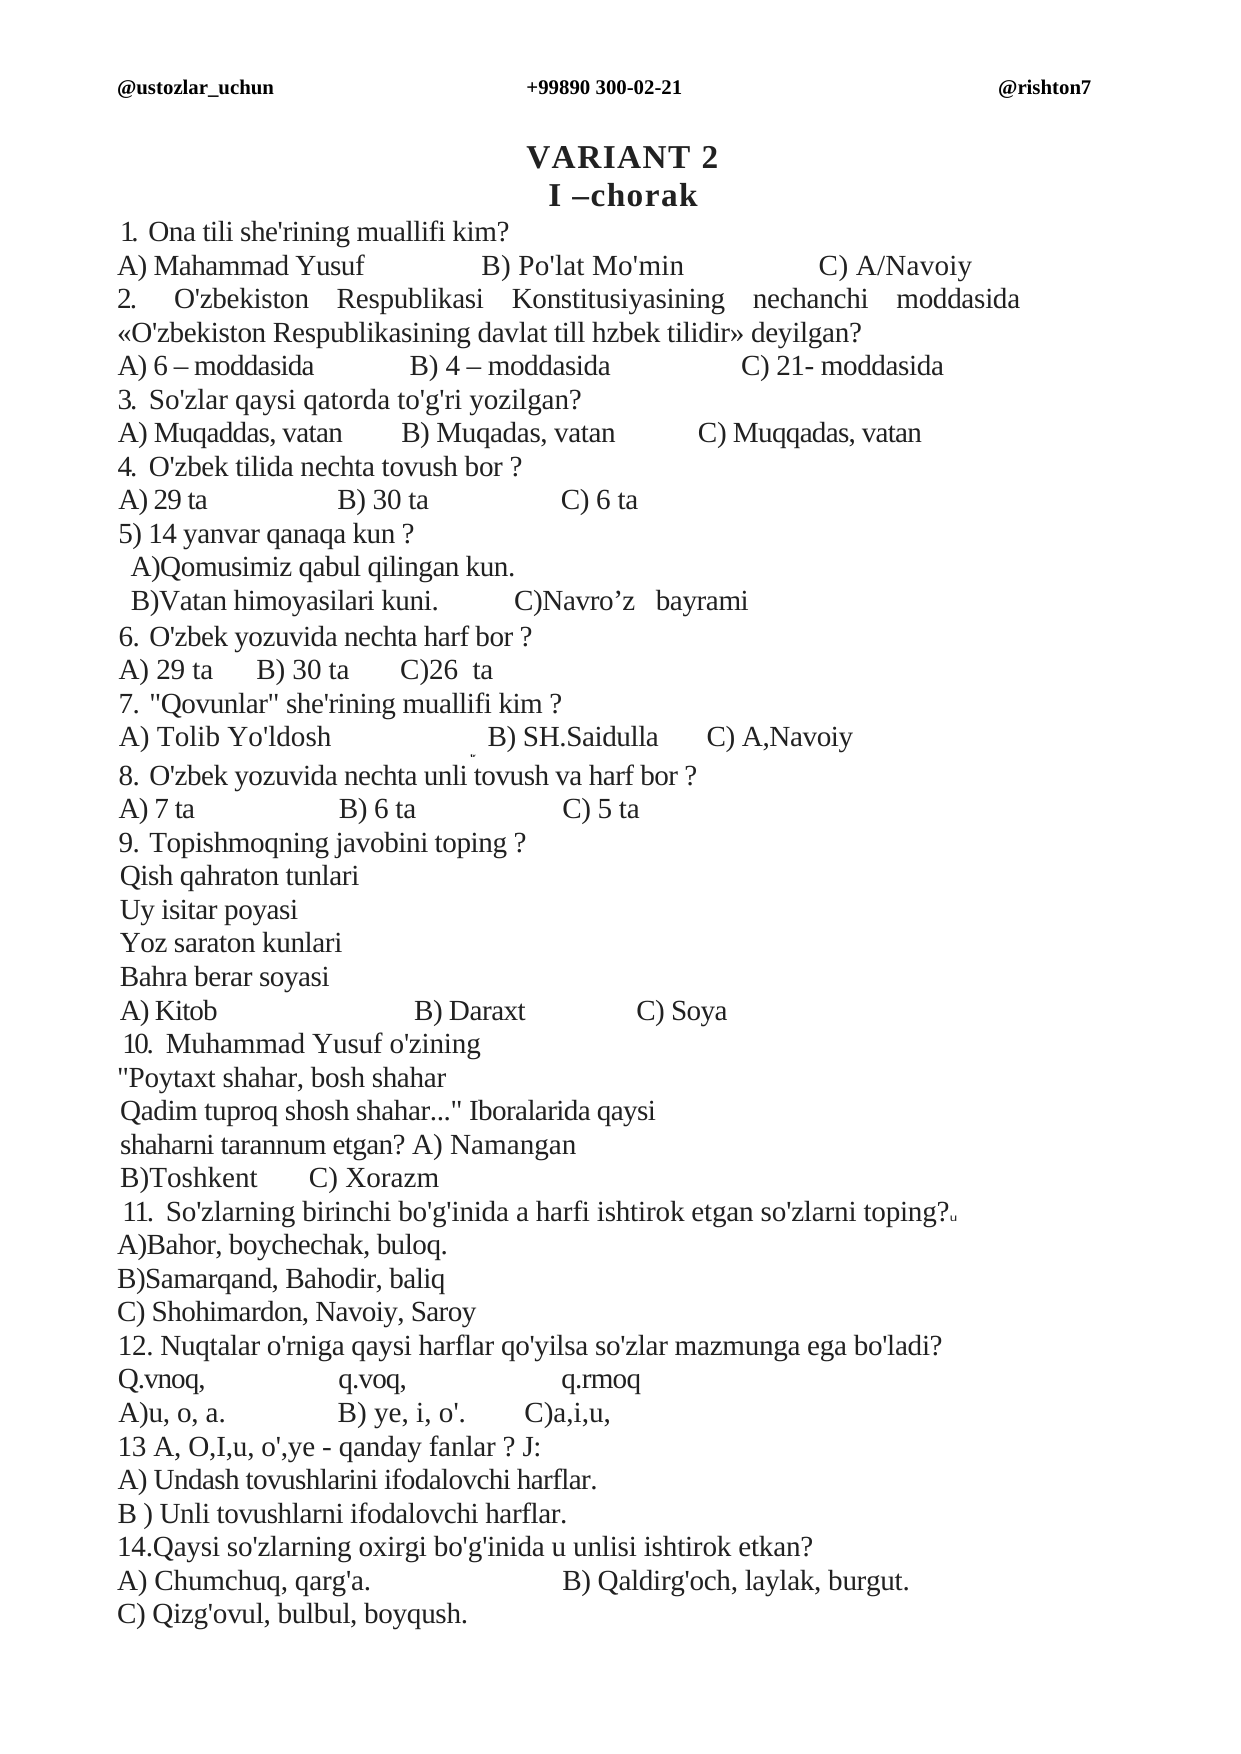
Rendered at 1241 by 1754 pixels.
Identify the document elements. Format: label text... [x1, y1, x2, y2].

text 2. O'zbekiston Respublikasi Konstitusiyasining nechanchi moddasida «O'zbekiston Respublikasining davlat till hzbek tilidir» deyilgan? [117, 281, 1125, 348]
text I –chorak [121, 176, 1125, 214]
text , O,I,u, o',ye - qanday fanlar ? J: [117, 1429, 657, 1462]
list O'zbek yozuvida nechta harf bor ? A) 29 ta B) 30 ta С)26 ta [118, 619, 645, 686]
text A)u, o, a. B) ye, i, o'. C)a,i,u, [118, 1395, 1125, 1429]
text 14.Qaysi so'zlarning oxirgi bo'g'inida u unlisi ishtirok etkan? A) Chumchuq, qarg'a. B) Qaldirg'och, laylak, burgut. C) Qizg'ovul, bulbul, boyqush. [117, 1529, 950, 1630]
text B ) Unli tovushlarni ifodalovchi harflar. [117, 1496, 657, 1529]
list Topishmoqning javobini toping ? [118, 825, 1125, 858]
text B)Samarqand, Bahodir, baliq C) Shohimardon, Navoiy, Saroy [117, 1261, 482, 1328]
text A) 6 – moddasida B) 4 – moddasida C) 21- moddasida [117, 348, 1125, 382]
text A)Qomusimiz qabul qilingan kun. [117, 549, 1125, 583]
text A)Bahor, boychechak, buloq. [117, 1227, 1125, 1261]
text A) Undash tovushlarini ifodalovchi harflar. [117, 1462, 657, 1496]
text Qadim tuproq shosh shahar..." Iboralarida qaysi shaharni tarannum etgan? A) B)Toshkent C) Xorazm [120, 1093, 705, 1194]
text 12. Nuqtalar o'rniga qaysi harflar qo'yilsa so'zlar mazmunga ega bo'ladi? Q.vnoq, q.voq, q.rmoq [118, 1328, 1008, 1395]
text VARIANT 2 [121, 137, 1125, 176]
text 5) 14 yanvar qanaqa kun ? [118, 516, 1125, 549]
text 3. So'zlar qaysi qatorda to'g'ri yozilgan? [117, 382, 1125, 415]
text 1. Ona tili she'rining muallifi kim? [120, 214, 1125, 248]
text 11. So'zlarning birinchi bo'g'inida a harfi ishtirok etgan so'zlarni toping?u [122, 1194, 1125, 1227]
text A) 29 ta B) 30 ta C) 6 ta [118, 482, 1125, 516]
text B)Vatan himoyasilari kuni. C)Navro’z bayrami [117, 583, 1125, 617]
text 10. Muhammad Yusuf o'zining [122, 1026, 1125, 1060]
text 4. O'zbek tilida nechta tovush bor ? [117, 449, 1125, 482]
text A) Muqaddas, vatan B) Muqadas, vatan C) Muqqadas, vatan [118, 415, 1125, 449]
text A) Tolib Yo'ldosh B) SH.Saidulla C) A,Navoiy [119, 719, 1125, 753]
text A) Mahammad Yusuf B) Po'lat Mo'min C) A/Navoiy [117, 248, 1125, 281]
list O'zbek yozuvida nechta unli tovush va harf bor ? A) 7 ta B) 6 ta C) 5 ta [118, 758, 825, 825]
text "Poytaxt shahar, bosh shahar [117, 1060, 1125, 1093]
list "Qovunlar" she'rining muallifi kim ? [118, 686, 1125, 719]
text Qish qahraton tunlari Uy isitar poyasi Yoz saraton kunlari Bahra berar soyasi A) Kitob B) Daraxt C) Soya [119, 858, 765, 1026]
